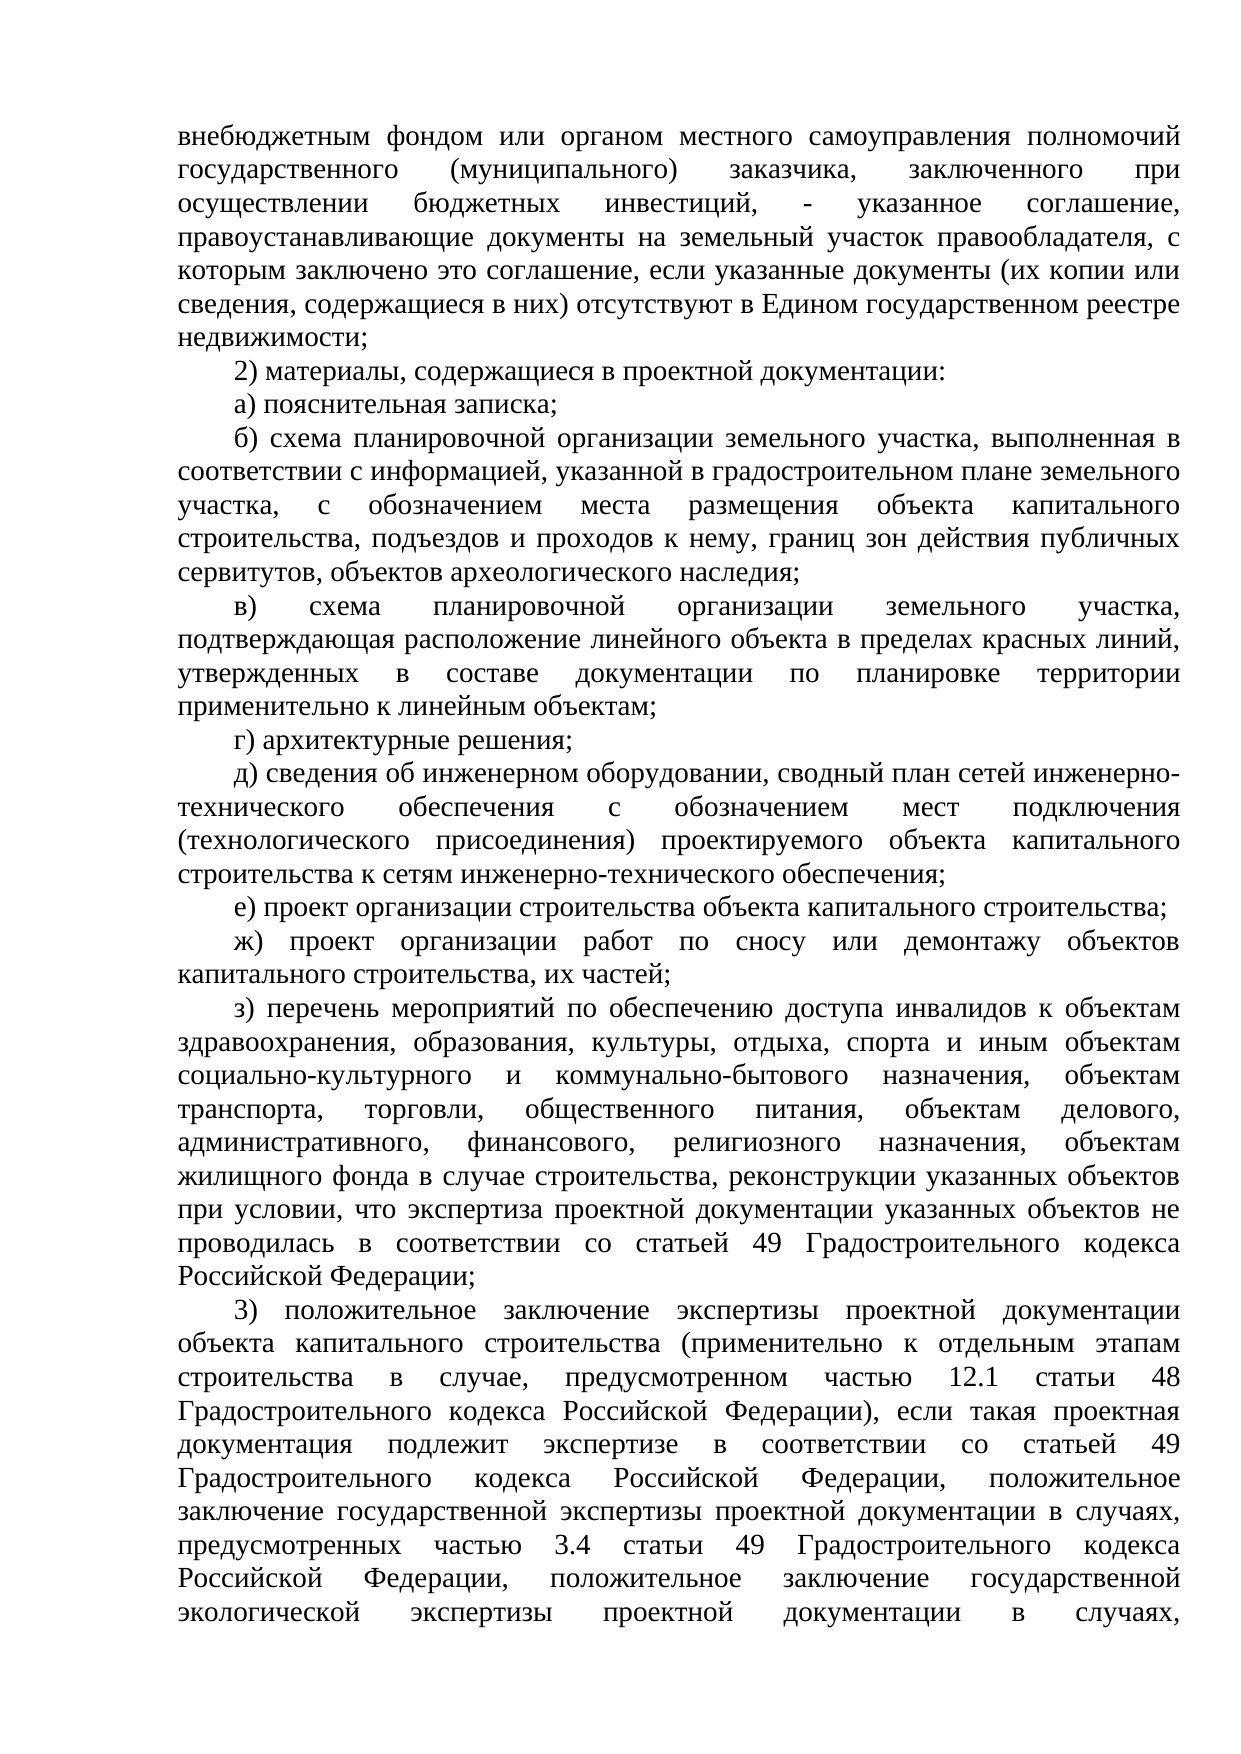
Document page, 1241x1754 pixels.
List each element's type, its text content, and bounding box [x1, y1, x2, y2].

text 2) материалы, содержащиеся в проектной документации: [177, 353, 1181, 386]
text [177, 118, 1181, 353]
text б) схема планировочной организации земельного участка, выполненная в соответствии с информацией, указанной в градостроительном плане земельного участка, с обозначением места размещения объекта капитального строительства, подъездов и проходов к нему, границ зон действия публичных сервитутов, объектов археологического наследия; [177, 420, 1181, 588]
text ж) проект организации работ по сносу или демонтажу объектов капитального строительства, их частей; [177, 923, 1181, 990]
text в) схема планировочной организации земельного участка, подтверждающая расположение линейного объекта в пределах красных линий, утвержденных в составе документации по планировке территории применительно к линейным объектам; [177, 588, 1181, 722]
text д) сведения об инженерном оборудовании, сводный план сетей инженерно-технического обеспечения с обозначением мест подключения (технологического присоединения) проектируемого объекта капитального строительства к сетям инженерно-технического обеспечения; [177, 755, 1181, 889]
text г) архитектурные решения; [177, 722, 1181, 755]
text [177, 1292, 1181, 1627]
text е) проект организации строительства объекта капитального строительства; [177, 889, 1181, 923]
text з) перечень мероприятий по обеспечению доступа инвалидов к объектам здравоохранения, образования, культуры, отдыха, спорта и иным объектам социально-культурного и коммунально-бытового назначения, объектам транспорта, торговли, общественного питания, объектам делового, административного, финансового, религиозного назначения, объектам жилищного фонда в случае строительства, реконструкции указанных объектов при условии, что экспертиза проектной документации указанных объектов не проводилась в соответствии со статьей 49 Градостроительного кодекса Российской Федерации; [177, 990, 1181, 1292]
text а) пояснительная записка; [177, 386, 1181, 420]
